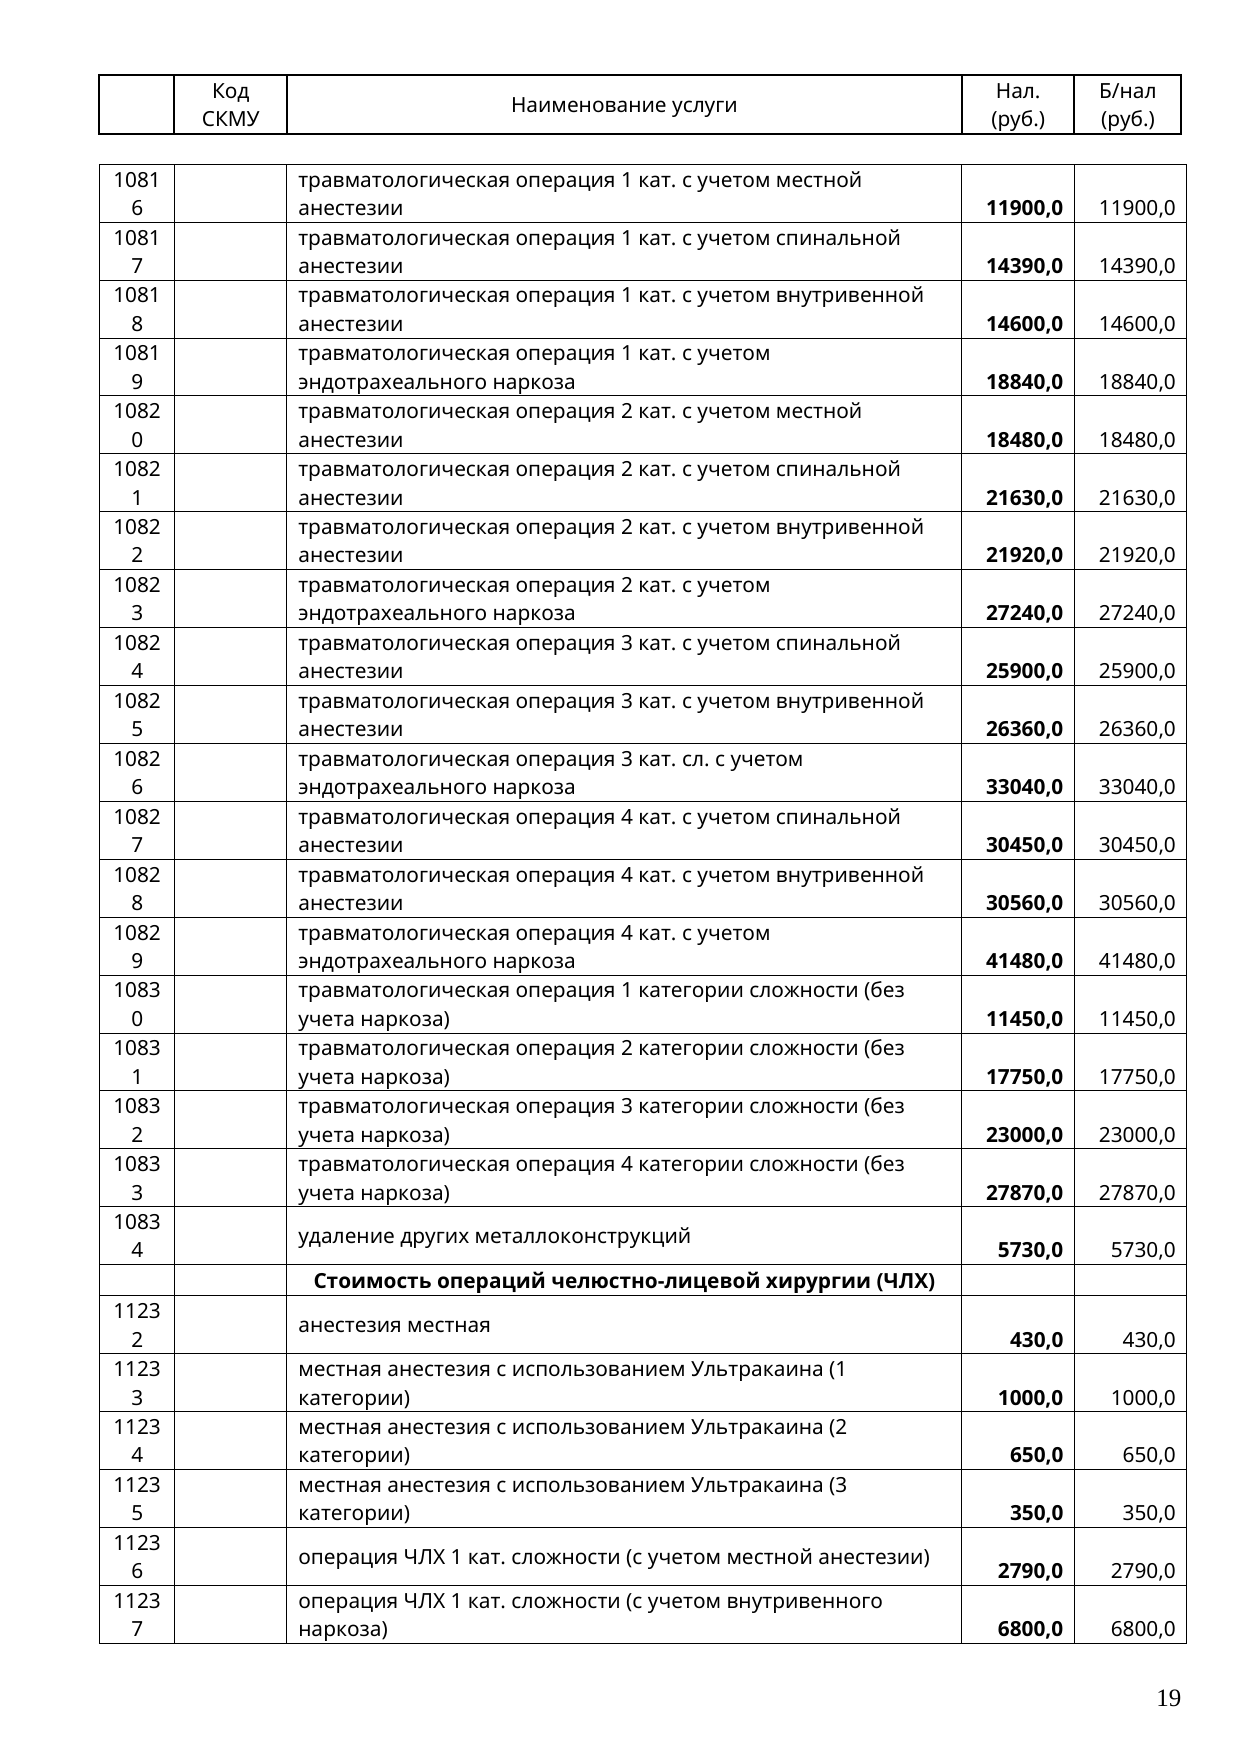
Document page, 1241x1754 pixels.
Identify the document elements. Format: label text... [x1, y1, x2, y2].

table_cell 18840,0 [962, 339, 1074, 395]
table_cell 650,0 [962, 1412, 1074, 1469]
table_cell 27240,0 [962, 570, 1074, 627]
table_cell 10816 [100, 165, 174, 222]
table_cell травматологическая операция 2 категории сложности (без учета наркоза) [287, 1034, 961, 1090]
table_cell местная анестезия с использованием Ультракаина (3 категории) [287, 1470, 961, 1527]
table_cell [175, 570, 286, 627]
table_cell [175, 860, 286, 917]
table_cell травматологическая операция 1 кат. с учетом эндотрахеального наркоза [287, 339, 961, 395]
table_cell 26360,0 [962, 686, 1074, 743]
table_cell 27870,0 [1075, 1149, 1186, 1206]
table_cell 10824 [100, 628, 174, 685]
table_cell 1000,0 [1075, 1354, 1186, 1411]
table_cell травматологическая операция 3 кат. сл. с учетом эндотрахеального наркоза [287, 744, 961, 801]
table_cell 11900,0 [1075, 165, 1186, 222]
table_cell [175, 1586, 286, 1643]
table_cell 27240,0 [1075, 570, 1186, 627]
table_cell 18840,0 [1075, 339, 1186, 395]
table_cell 10830 [100, 976, 174, 1032]
table_cell 2790,0 [962, 1528, 1074, 1585]
table_cell травматологическая операция 1 категории сложности (без учета наркоза) [287, 976, 961, 1032]
table_cell 23000,0 [962, 1091, 1074, 1148]
table_cell 10820 [100, 396, 174, 453]
table_cell 23000,0 [1075, 1091, 1186, 1148]
table_cell [1075, 1265, 1186, 1295]
table_cell 10818 [100, 281, 174, 337]
table_cell 430,0 [1075, 1296, 1186, 1353]
table_cell 10821 [100, 454, 174, 511]
table_cell травматологическая операция 1 кат. с учетом спинальной анестезии [287, 223, 961, 279]
table_cell [175, 396, 286, 453]
table_cell травматологическая операция 1 кат. с учетом местной анестезии [287, 165, 961, 222]
table_cell 10834 [100, 1207, 174, 1264]
table_cell 5730,0 [962, 1207, 1074, 1264]
table_cell 11233 [100, 1354, 174, 1411]
table_cell травматологическая операция 4 кат. с учетом эндотрахеального наркоза [287, 918, 961, 974]
table_cell [175, 744, 286, 801]
table_cell 10831 [100, 1034, 174, 1090]
table_cell травматологическая операция 3 категории сложности (без учета наркоза) [287, 1091, 961, 1148]
table_cell [175, 1528, 286, 1585]
table_cell 41480,0 [1075, 918, 1186, 974]
table_cell операция ЧЛХ 1 кат. сложности (с учетом местной анестезии) [287, 1528, 961, 1585]
table_cell [100, 1265, 174, 1295]
table_cell [175, 1207, 286, 1264]
table_cell местная анестезия с использованием Ультракаина (1 категории) [287, 1354, 961, 1411]
table_cell [175, 512, 286, 569]
table_cell 17750,0 [962, 1034, 1074, 1090]
table_cell 11237 [100, 1586, 174, 1643]
table_cell травматологическая операция 3 кат. с учетом спинальной анестезии [287, 628, 961, 685]
table_cell 10825 [100, 686, 174, 743]
table_cell [175, 223, 286, 279]
table_cell 6800,0 [962, 1586, 1074, 1643]
table_cell травматологическая операция 4 категории сложности (без учета наркоза) [287, 1149, 961, 1206]
table_cell Стоимость операций челюстно-лицевой хирургии (ЧЛХ) [287, 1265, 961, 1295]
table_cell травматологическая операция 2 кат. с учетом спинальной анестезии [287, 454, 961, 511]
table_cell 14600,0 [1075, 281, 1186, 337]
table_cell 2790,0 [1075, 1528, 1186, 1585]
table_cell травматологическая операция 2 кат. с учетом местной анестезии [287, 396, 961, 453]
table_cell [175, 918, 286, 974]
table_cell 26360,0 [1075, 686, 1186, 743]
table_cell травматологическая операция 4 кат. с учетом спинальной анестезии [287, 802, 961, 859]
table_cell 14390,0 [1075, 223, 1186, 279]
table_cell 30450,0 [1075, 802, 1186, 859]
table_cell 11450,0 [962, 976, 1074, 1032]
table_cell 17750,0 [1075, 1034, 1186, 1090]
table_cell анестезия местная [287, 1296, 961, 1353]
table_cell 21630,0 [962, 454, 1074, 511]
table_cell 1000,0 [962, 1354, 1074, 1411]
table_cell [175, 628, 286, 685]
table_cell 10817 [100, 223, 174, 279]
table_cell [175, 1265, 286, 1295]
table_cell 10826 [100, 744, 174, 801]
table_cell травматологическая операция 2 кат. с учетом эндотрахеального наркоза [287, 570, 961, 627]
table_cell 18480,0 [962, 396, 1074, 453]
table_cell травматологическая операция 4 кат. с учетом внутривенной анестезии [287, 860, 961, 917]
table_cell [175, 1354, 286, 1411]
table_cell [175, 686, 286, 743]
table_cell [175, 1296, 286, 1353]
table_cell 11900,0 [962, 165, 1074, 222]
table_cell 33040,0 [962, 744, 1074, 801]
table_cell 21920,0 [1075, 512, 1186, 569]
table_cell 6800,0 [1075, 1586, 1186, 1643]
table_cell 430,0 [962, 1296, 1074, 1353]
table_cell 11232 [100, 1296, 174, 1353]
table_cell 10823 [100, 570, 174, 627]
table_cell 25900,0 [962, 628, 1074, 685]
table_cell [175, 976, 286, 1032]
table_cell 10827 [100, 802, 174, 859]
table_cell [175, 454, 286, 511]
table_cell [175, 802, 286, 859]
table_cell [175, 1412, 286, 1469]
table_cell [175, 1034, 286, 1090]
table_cell 41480,0 [962, 918, 1074, 974]
table_cell 14600,0 [962, 281, 1074, 337]
table_cell 25900,0 [1075, 628, 1186, 685]
table_cell 21630,0 [1075, 454, 1186, 511]
table_cell 33040,0 [1075, 744, 1186, 801]
table_cell [175, 281, 286, 337]
table_cell местная анестезия с использованием Ультракаина (2 категории) [287, 1412, 961, 1469]
table_cell удаление других металлоконструкций [287, 1207, 961, 1264]
table_cell [175, 1149, 286, 1206]
table_cell 21920,0 [962, 512, 1074, 569]
table_cell травматологическая операция 1 кат. с учетом внутривенной анестезии [287, 281, 961, 337]
table_cell 10829 [100, 918, 174, 974]
table_cell [175, 1470, 286, 1527]
table_cell [962, 1265, 1074, 1295]
table_cell 30560,0 [1075, 860, 1186, 917]
table_cell 350,0 [962, 1470, 1074, 1527]
table_cell 14390,0 [962, 223, 1074, 279]
table_cell 10832 [100, 1091, 174, 1148]
table_cell 350,0 [1075, 1470, 1186, 1527]
table_cell операция ЧЛХ 1 кат. сложности (с учетом внутривенного наркоза) [287, 1586, 961, 1643]
table_cell 11234 [100, 1412, 174, 1469]
table_cell 10833 [100, 1149, 174, 1206]
table_cell 10822 [100, 512, 174, 569]
table_cell 18480,0 [1075, 396, 1186, 453]
table_cell 11236 [100, 1528, 174, 1585]
table_cell травматологическая операция 3 кат. с учетом внутривенной анестезии [287, 686, 961, 743]
table_cell 27870,0 [962, 1149, 1074, 1206]
table_cell 5730,0 [1075, 1207, 1186, 1264]
table_cell 11450,0 [1075, 976, 1186, 1032]
table_cell 11235 [100, 1470, 174, 1527]
table_cell [175, 339, 286, 395]
table_cell 10819 [100, 339, 174, 395]
table_cell [175, 1091, 286, 1148]
table_cell травматологическая операция 2 кат. с учетом внутривенной анестезии [287, 512, 961, 569]
table_cell 30450,0 [962, 802, 1074, 859]
table_cell 30560,0 [962, 860, 1074, 917]
table_cell [175, 165, 286, 222]
table_cell 650,0 [1075, 1412, 1186, 1469]
table_cell 10828 [100, 860, 174, 917]
